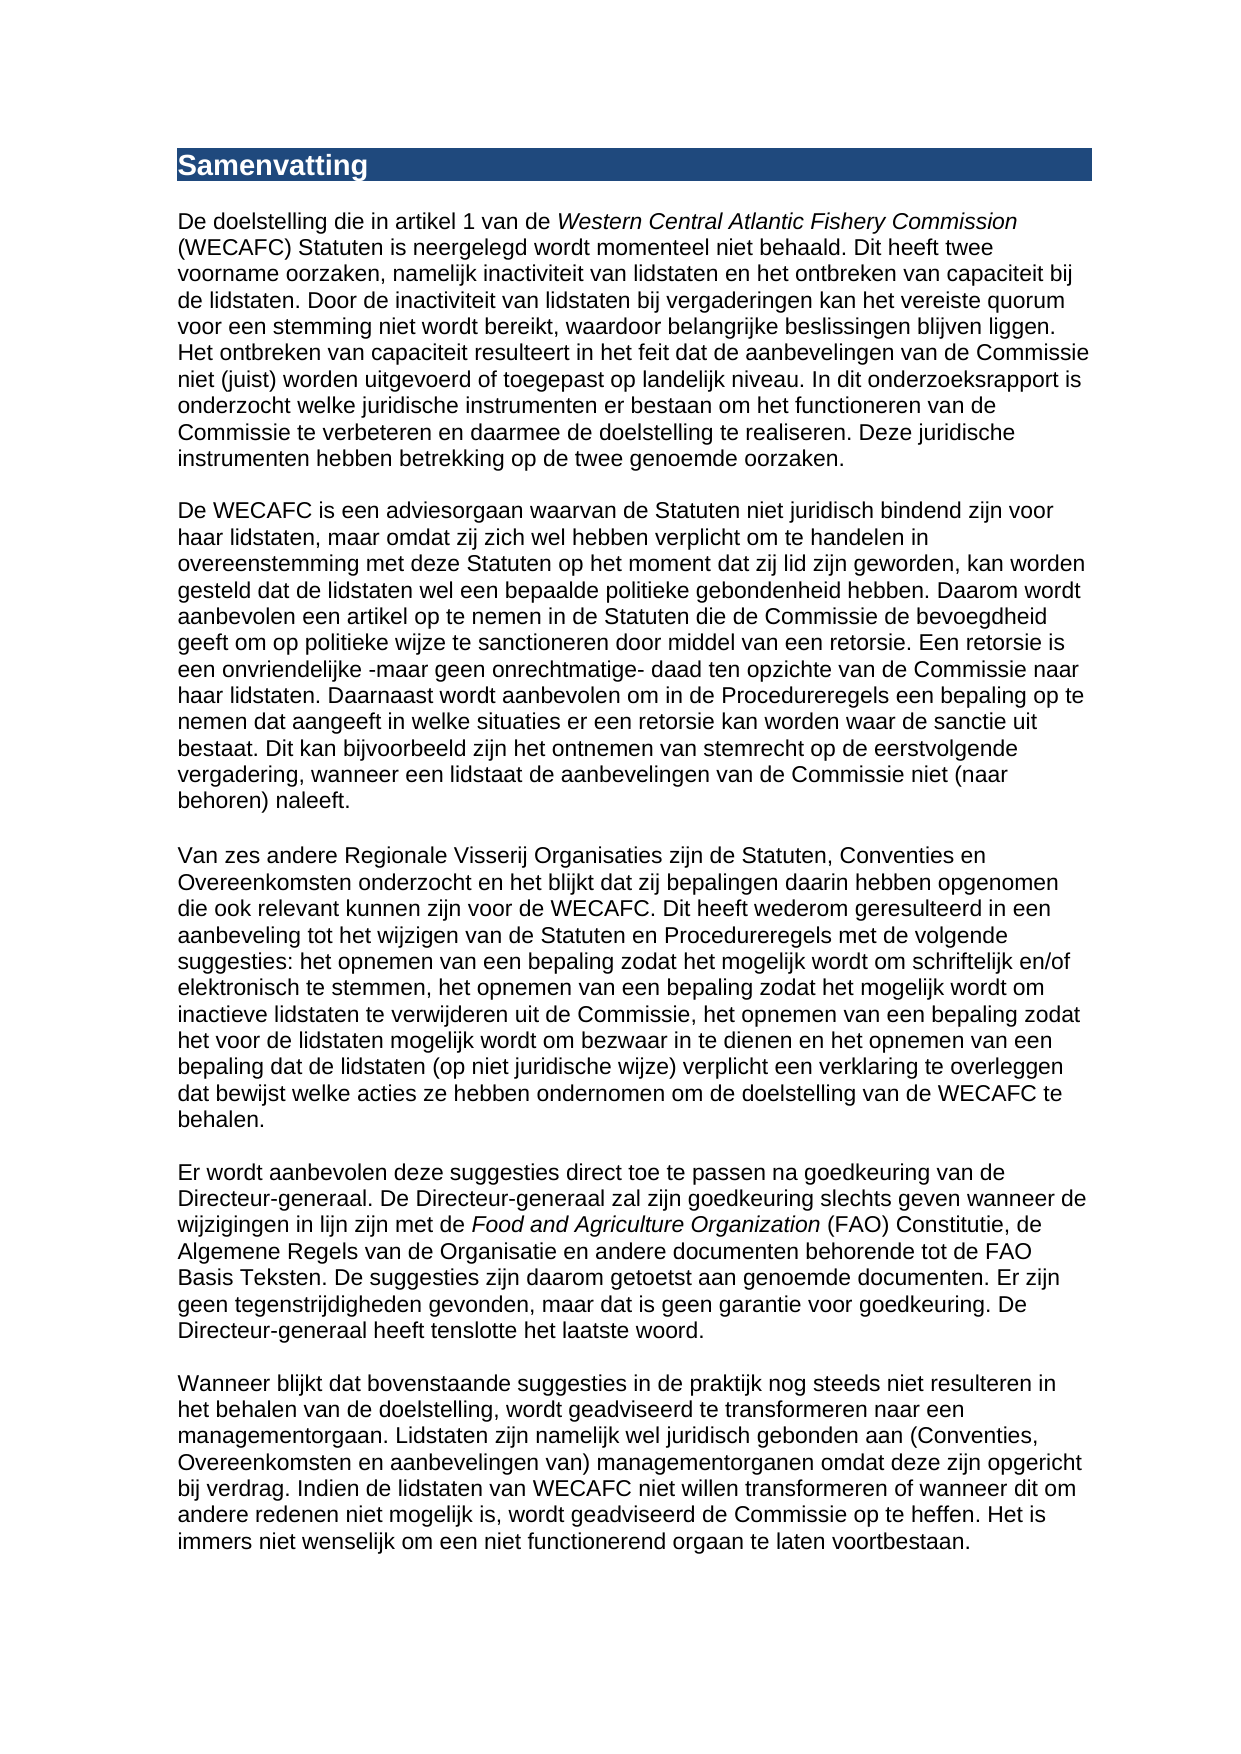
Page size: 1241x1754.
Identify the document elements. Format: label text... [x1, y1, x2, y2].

text Samenvatting [177, 148, 1092, 181]
